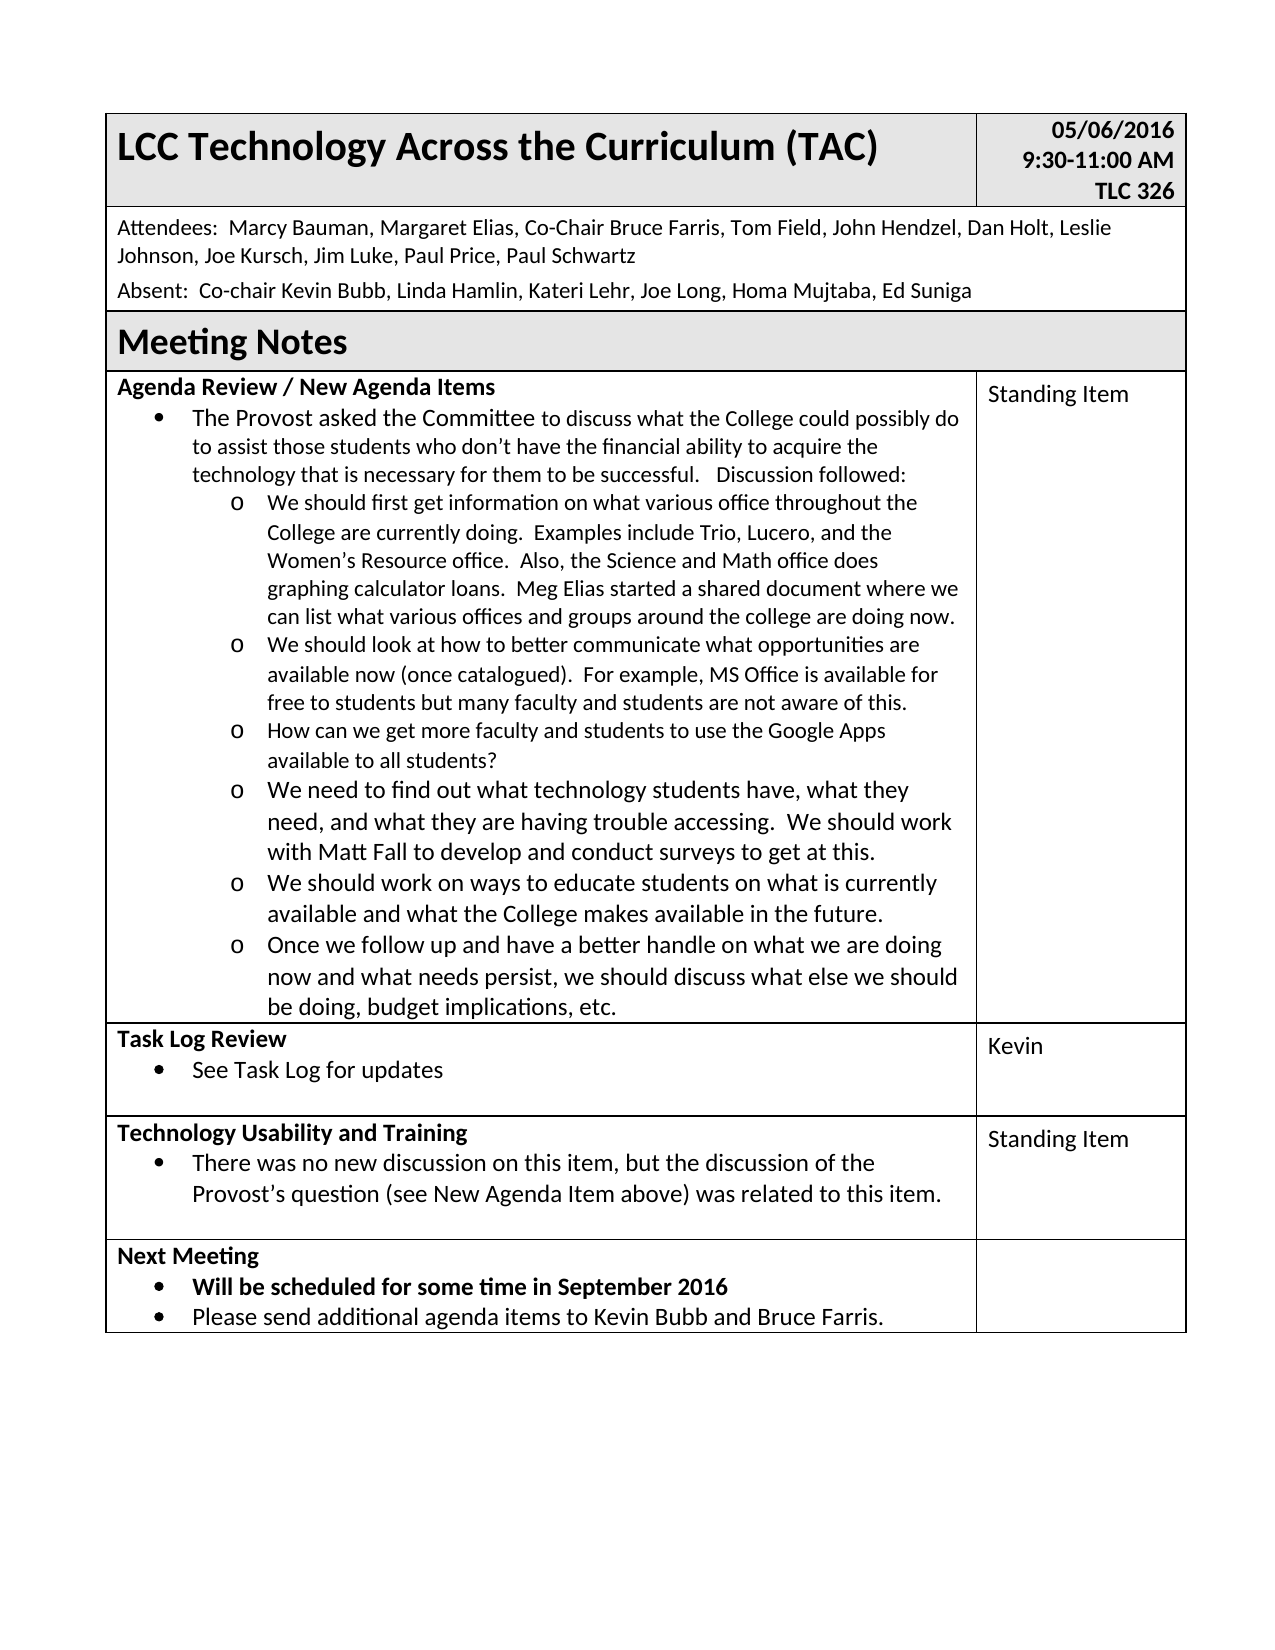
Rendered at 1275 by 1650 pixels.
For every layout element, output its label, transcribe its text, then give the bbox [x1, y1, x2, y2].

table_cell Meeting Notes [107, 312, 1185, 370]
table_cell Technology Usability and Training There was no new discussion on this item, but the discussion of the Provost’s question (see New Agenda Item above) was related to this item. [107, 1117, 976, 1239]
table_cell Standing Item [977, 1117, 1185, 1239]
table_cell Task Log Review See Task Log for updates [107, 1024, 976, 1115]
table_cell Next Meeting Will be scheduled for some time in September 2016 Please send additional agenda items to Kevin Bubb and Bruce Farris. [107, 1240, 976, 1332]
table_cell Kevin [977, 1024, 1185, 1115]
table_cell Attendees: Marcy Bauman, Margaret Elias, Co-Chair Bruce Farris, Tom Field, John Hendzel, Dan Holt, Leslie Johnson, Joe Kursch, Jim Luke, Paul Price, Paul Schwartz Absent: Co-chair Kevin Bubb, Linda Hamlin, Kateri Lehr, Joe Long, Homa Mujtaba, Ed Suniga [107, 207, 1185, 310]
table_cell Agenda Review / New Agenda Items The Provost asked the Committee to discuss what the College could possibly do to assist those students who don’t have the financial ability to acquire the technology that is necessary for them to be successful. Discussion followed: We should first get information on what various office throughout the College are currently doing. Examples include Trio, Lucero, and the Women’s Resource office. Also, the Science and Math office does graphing calculator loans. Meg Elias started a shared document where we can list what various offices and groups around the college are doing now. We should look at how to better communicate what opportunities are available now (once catalogued). For example, MS Office is available for free to students but many faculty and students are not aware of this. How can we get more faculty and students to use the Google Apps available to all students? We need to find out what technology students have, what they need, and what they are having trouble accessing. We should work with Matt Fall to develop and conduct surveys to get at this. We should work on ways to educate students on what is currently available and what the College makes available in the future. Once we follow up and have a better handle on what we are doing now and what needs persist, we should discuss what else we should be doing, budget implications, etc. [107, 372, 976, 1022]
table_header 05/06/2016 9:30-11:00 AM TLC 326 [977, 114, 1185, 206]
table_cell Standing Item [977, 372, 1185, 1022]
table_cell [977, 1240, 1185, 1332]
table_header LCC Technology Across the Curriculum (TAC) [107, 114, 976, 206]
